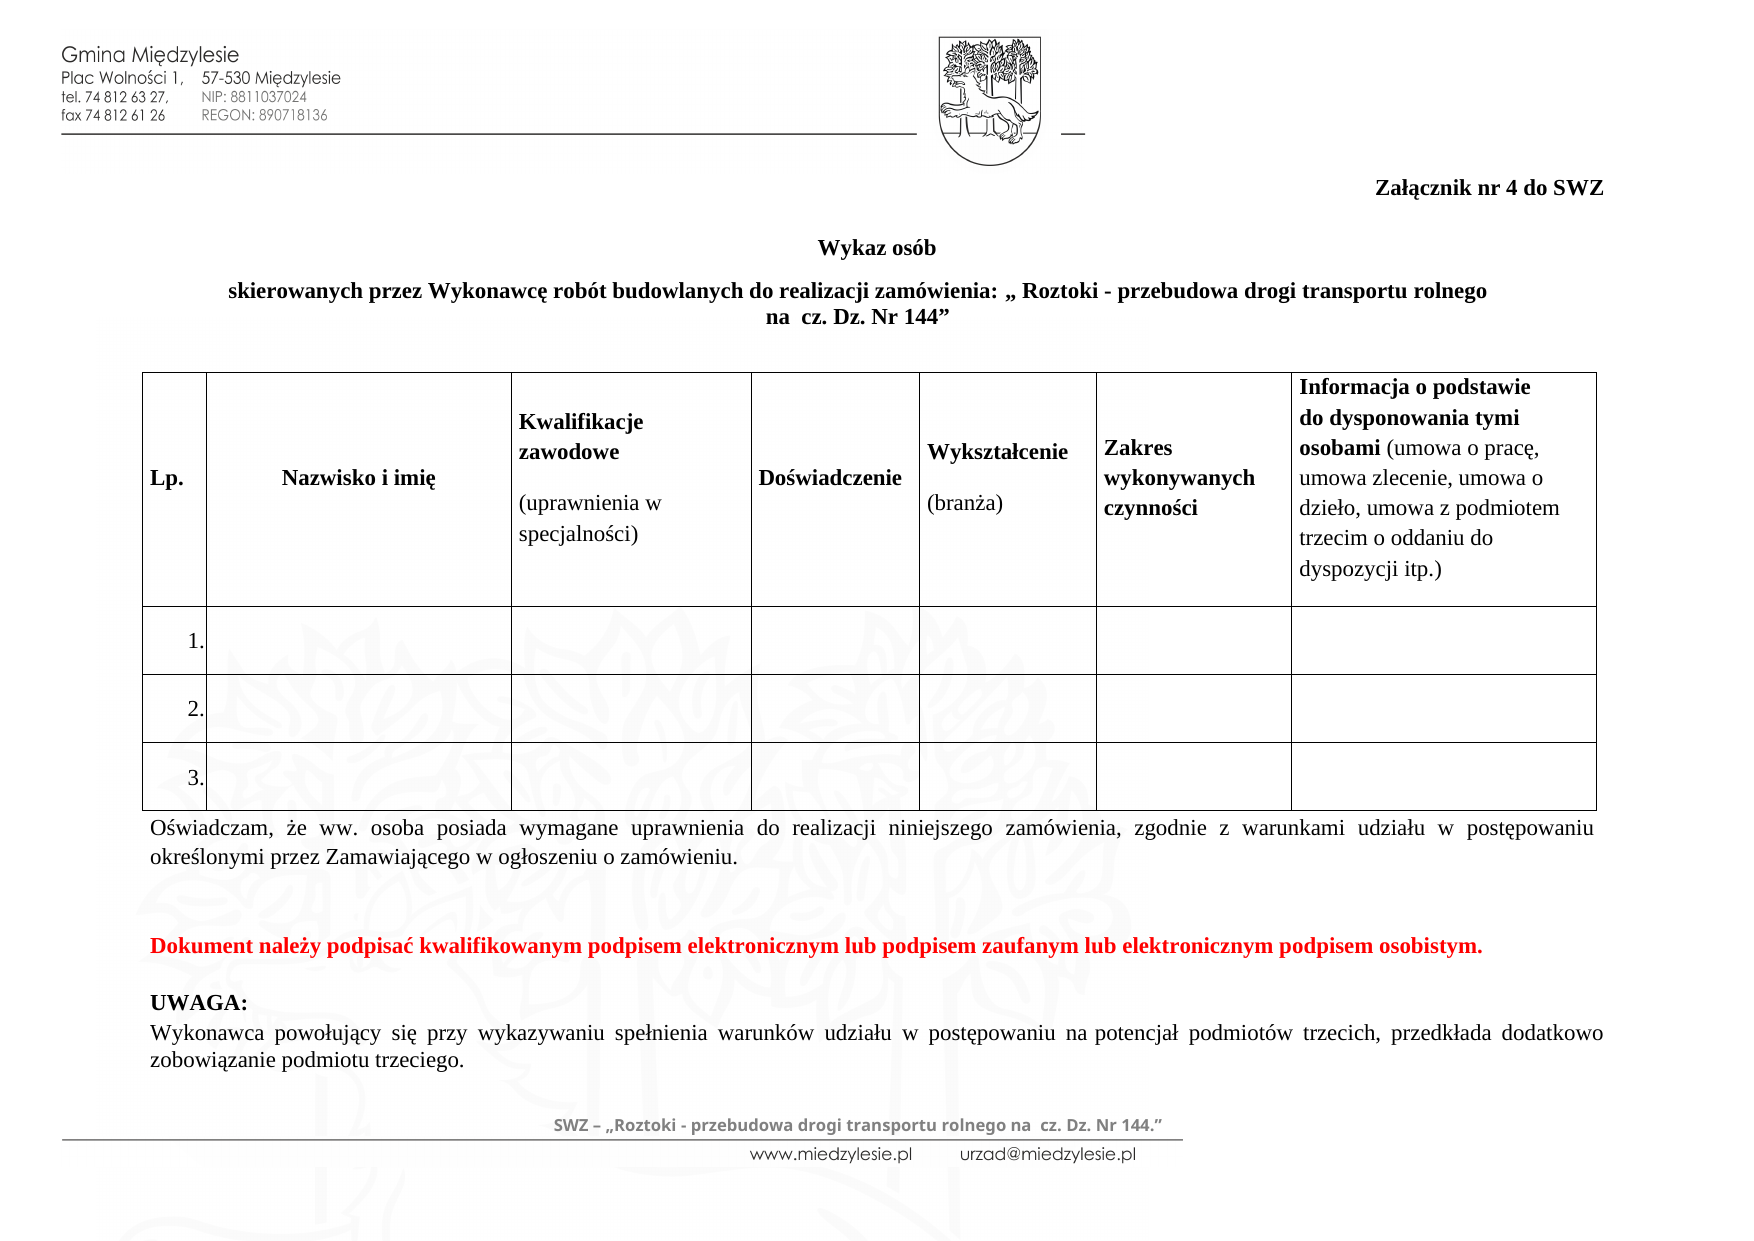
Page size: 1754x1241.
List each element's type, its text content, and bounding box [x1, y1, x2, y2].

table_header Nazwisko i imię [207, 373, 511, 606]
table_cell [512, 607, 751, 674]
table_header Wykształcenie (branża) [920, 373, 1096, 606]
text Załącznik nr 4 do SWZ [150, 174, 1604, 200]
table_cell [207, 675, 511, 742]
table_cell [1292, 743, 1596, 810]
table_cell [143, 675, 206, 742]
table_cell [143, 743, 206, 810]
table_cell [512, 743, 751, 810]
table_header Zakres wykonywanych czynności [1097, 373, 1291, 606]
table_cell [207, 743, 511, 810]
table_cell [920, 743, 1096, 810]
table_cell [512, 675, 751, 742]
table_cell [1097, 675, 1291, 742]
table_cell [920, 607, 1096, 674]
table_cell [1292, 675, 1596, 742]
table_cell [1292, 607, 1596, 674]
table_cell [143, 607, 206, 674]
table_cell [1097, 743, 1291, 810]
table_cell [752, 675, 919, 742]
text UWAGA: [150, 989, 1604, 1015]
text Oświadczam, że ww. osoba posiada wymagane uprawnienia do realizacji niniejszego zamówienia, zgodnie z warunkami udziału w postępowaniu określonymi przez Zamawiającego w ogłoszeniu o zamówieniu. [150, 811, 1597, 870]
table_cell [752, 607, 919, 674]
text Wykaz osób [150, 234, 1604, 261]
table_cell [920, 675, 1096, 742]
table_cell [207, 607, 511, 674]
table_cell [752, 743, 919, 810]
table_header Kwalifikacje zawodowe (uprawnienia w specjalności) [512, 373, 751, 606]
text Wykonawca powołujący się przy wykazywaniu spełnienia warunków udziału w postępowaniu na potencjał podmiotów trzecich, przedkłada dodatkowo zobowiązanie podmiotu trzeciego. [150, 1019, 1604, 1072]
table_cell [1097, 607, 1291, 674]
text skierowanych przez Wykonawcę robót budowlanych do realizacji zamówienia: „ Roztoki - przebudowa drogi transportu rolnego na cz. Dz. Nr 144” [149, 277, 1566, 329]
table_header Lp. [143, 373, 206, 606]
text Dokument należy podpisać kwalifikowanym podpisem elektronicznym lub podpisem zaufanym lub elektronicznym podpisem osobistym. [150, 932, 1604, 959]
picture [61, 29, 1085, 174]
table_header Doświadczenie [752, 373, 919, 606]
picture [61, 317, 1184, 1241]
table_header Informacja o podstawie do dysponowania tymi osobami (umowa o pracę, umowa zlecenie, umowa o dzieło, umowa z podmiotem trzecim o oddaniu do dyspozycji itp.) [1292, 373, 1596, 606]
